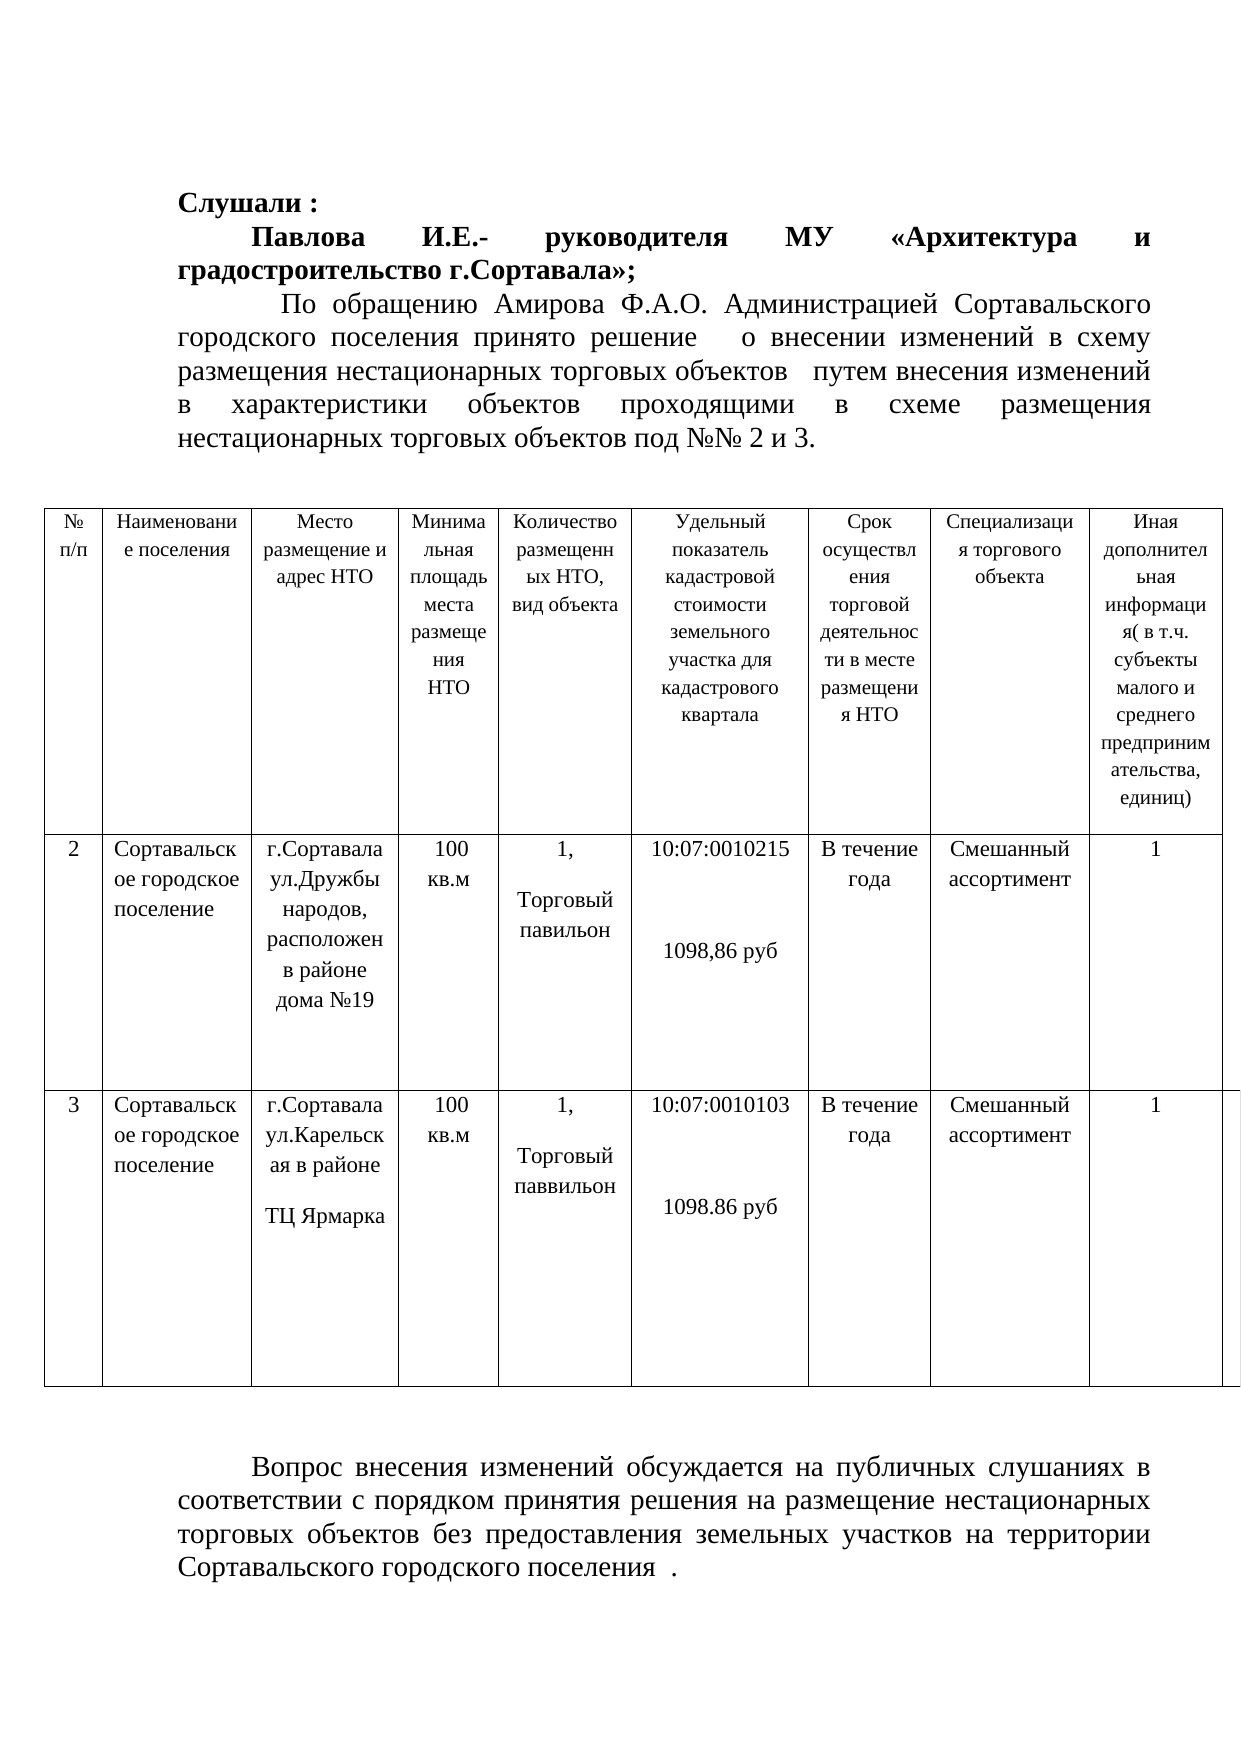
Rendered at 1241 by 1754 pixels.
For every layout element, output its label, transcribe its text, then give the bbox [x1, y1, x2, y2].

table_header Минимальная площадь места размещения НТО [399, 509, 498, 834]
table_cell г.Сортавала ул.Карельская в районе ТЦ Ярмарка [252, 1091, 398, 1386]
table_cell 1 [1223, 1091, 1240, 1386]
text Павлова И.Е.- руководителя МУ «Архитектура и градостроительство г.Сортавала»; [177, 219, 1152, 286]
table_cell 100 кв.м [399, 1091, 498, 1386]
table_header Количество размещенных НТО, вид объекта [499, 509, 631, 834]
table_cell 1 [1090, 835, 1222, 1090]
table_header Наименование поселения [103, 509, 251, 834]
table_cell 3 [45, 1091, 102, 1386]
table_cell 100 кв.м [399, 835, 498, 1090]
table_cell 1, Торговый паввильон [499, 1091, 631, 1386]
table_header № п/п [45, 509, 102, 834]
table_cell 10:07:0010103 1098.86 руб [632, 1091, 808, 1386]
table_cell В течение года [809, 1091, 930, 1386]
table_cell 1 [1090, 1091, 1222, 1386]
table_header Срок осуществления торговой деятельности в месте размещения НТО [809, 509, 930, 834]
text Вопрос внесения изменений обсуждается на публичных слушаниях в соответствии с порядком принятия решения на размещение нестационарных торговых объектов без предоставления земельных участков на территории Сортавальского городского поселения . [177, 1449, 1152, 1583]
table_cell Сортавальское городское поселение [103, 1091, 251, 1386]
table_header Место размещение и адрес НТО [252, 509, 398, 834]
table_cell Смешанный ассортимент [931, 1091, 1089, 1386]
table_cell Сортавальское городское поселение [103, 835, 251, 1090]
table_cell 1, Торговый павильон [499, 835, 631, 1090]
table_header Специализация торгового объекта [931, 509, 1089, 834]
table_cell В течение года [809, 835, 930, 1090]
table_cell Смешанный ассортимент [931, 835, 1089, 1090]
text Слушали : [177, 185, 1152, 219]
list По обращению Амирова Ф.А.О. Администрацией Сортавальского городского поселения принято решение о внесении изменений в схему размещения нестационарных торговых объектов путем внесения изменений в характеристики объектов проходящими в схеме размещения нестационарных торговых объектов под №№ 2 и 3. [177, 286, 1152, 453]
table_cell 2 [45, 835, 102, 1090]
table_header Иная дополнительная информация( в т.ч. субъекты малого и среднего предпринимательства, единиц) [1090, 509, 1222, 834]
table_cell г.Сортавала ул.Дружбы народов, расположен в районе дома №19 [252, 835, 398, 1090]
table_cell 10:07:0010215 1098,86 руб [632, 835, 808, 1090]
table_header Удельный показатель кадастровой стоимости земельного участка для кадастрового квартала [632, 509, 808, 834]
